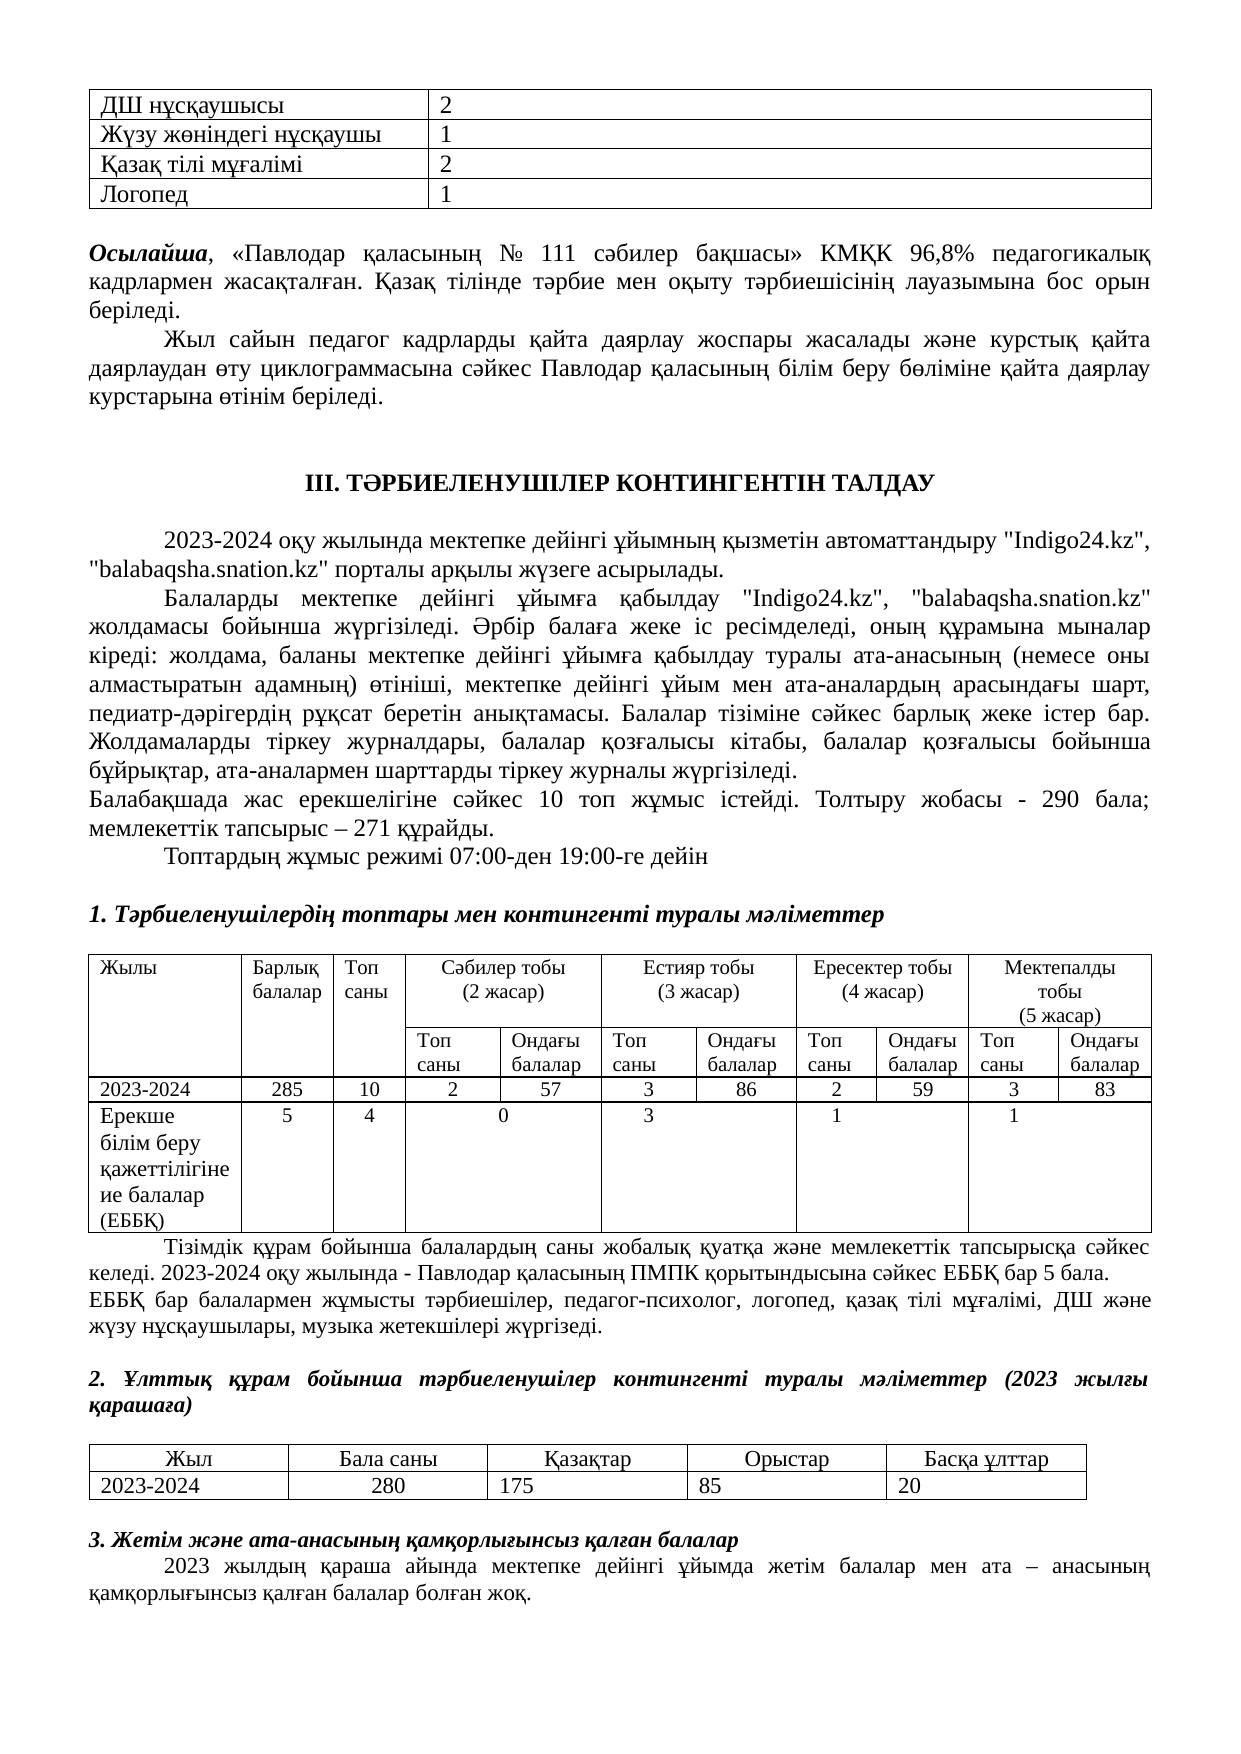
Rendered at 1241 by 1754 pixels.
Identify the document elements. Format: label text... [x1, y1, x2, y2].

table_cell 3 [602, 1078, 696, 1101]
table_cell Топ саны [602, 1028, 696, 1076]
text 3. Жетім және ата-анасының қамқорлығынсыз қалған балалар [89, 1526, 1152, 1552]
text III. ТӘРБИЕЛЕНУШІЛЕР КОНТИНГЕНТІН ТАЛДАУ [89, 468, 1152, 496]
text 2. Ұлттық құрам бойынша тәрбиеленушілер контингенті туралы мәліметтер (2023 жылғы қарашаға) [89, 1365, 1152, 1417]
table_header Сәбилер тобы (2 жасар) [406, 955, 601, 1027]
text Балабақшада жас ерекшелігіне сәйкес 10 топ жұмыс істейді. Толтыру жобасы - 290 бала; мемлекеттік тапсырыс – 271 құрайды. [89, 784, 1152, 841]
table_header Орыстар [688, 1445, 886, 1471]
table_header Мектепалды тобы (5 жасар) [969, 955, 1151, 1027]
table_cell 10 [334, 1078, 405, 1101]
table_cell Топ саны [969, 1028, 1058, 1076]
table_cell Топ саны [797, 1028, 876, 1076]
table_cell Логопед [90, 179, 428, 208]
table_cell Ерекше білім беру қажеттілігіне ие балалар (ЕББҚ) [89, 1103, 241, 1232]
table_cell 1 [429, 179, 1151, 208]
text Тізімдік құрам бойынша балалардың саны жобалық қуатқа және мемлекеттік тапсырысқа сәйкес келеді. 2023-2024 оқу жылында - Павлодар қаласының ПМПК қорытындысына сәйкес ЕББҚ бар 5 бала. [89, 1233, 1152, 1286]
table_header Қазақтар [488, 1445, 687, 1471]
table_cell 1 [429, 120, 1151, 148]
table_header Жыл [90, 1445, 288, 1471]
table_cell Ондағы балалар [697, 1028, 796, 1076]
table_cell [877, 1103, 968, 1232]
table_cell Ондағы балалар [1059, 1028, 1151, 1076]
table_cell 3 [602, 1103, 696, 1232]
table_cell 2023-2024 [90, 1472, 288, 1499]
table_cell 1 [969, 1103, 1059, 1232]
table_cell 2023-2024 [89, 1078, 241, 1101]
table_cell 3 [969, 1078, 1058, 1101]
table_cell 4 [334, 1103, 405, 1232]
text 2023 жылдың қараша айында мектепке дейінгі ұйымда жетім балалар мен ата – анасының қамқорлығынсыз қалған балалар болған жоқ. [89, 1552, 1152, 1605]
table_cell 59 [877, 1078, 968, 1101]
table_cell Топ саны [406, 1028, 500, 1076]
table_cell [696, 1103, 796, 1232]
table_header Топ саны [334, 955, 405, 1076]
table_cell 57 [501, 1078, 601, 1101]
table_cell 0 [406, 1103, 601, 1232]
table_header Басқа ұлттар [887, 1445, 1086, 1471]
text Балаларды мектепке дейінгі ұйымға қабылдау "Indigo24.kz", "balabaqsha.snation.kz" жолдамасы бойынша жүргізіледі. Әрбір балаға жеке іс ресімделеді, оның құрамына мыналар кіреді: жолдама, баланы мектепке дейінгі ұйымға қабылдау туралы ата-анасының (немесе оны алмастыратын адамның) өтініші, мектепке дейінгі ұйым мен ата-аналардың арасындағы шарт, педиатр-дәрігердің рұқсат беретін анықтамасы. Балалар тізіміне сәйкес барлық жеке істер бар. Жолдамаларды тіркеу журналдары, балалар қозғалысы кітабы, балалар қозғалысы бойынша бұйрықтар, ата-аналармен шарттарды тіркеу журналы жүргізіледі. [89, 583, 1152, 784]
table_header Ересектер тобы (4 жасар) [797, 955, 968, 1027]
table_cell Қазақ тілі мұғалімі [90, 149, 428, 178]
table_cell 85 [688, 1472, 886, 1499]
text Жыл сайын педагог кадрларды қайта даярлау жоспары жасалады және курстық қайта даярлаудан өту циклограммасына сәйкес Павлодар қаласының білім беру бөліміне қайта даярлау курстарына өтінім беріледі. [89, 324, 1152, 410]
table_header Барлық балалар [242, 955, 333, 1076]
table_cell Ондағы балалар [501, 1028, 601, 1076]
table_cell 83 [1059, 1078, 1151, 1101]
table_cell 20 [887, 1472, 1086, 1499]
table_cell 1 [797, 1103, 877, 1232]
table_cell 285 [242, 1078, 333, 1101]
text Топтардың жұмыс режимі 07:00-ден 19:00-ге дейін [89, 841, 1152, 870]
table_cell Жүзу жөніндегі нұсқаушы [90, 120, 428, 148]
table_header Бала саны [289, 1445, 487, 1471]
table_cell 2 [429, 90, 1151, 118]
table_cell 175 [488, 1472, 687, 1499]
text Осылайша, «Павлодар қаласының № 111 сәбилер бақшасы» КМҚК 96,8% педагогикалық кадрлармен жасақталған. Қазақ тілінде тәрбие мен оқыту тәрбиешісінің лауазымына бос орын беріледі. [89, 238, 1152, 324]
table_cell 280 [289, 1472, 487, 1499]
text 2023-2024 оқу жылында мектепке дейінгі ұйымның қызметін автоматтандыру "Indigo24.kz", "balabaqsha.snation.kz" порталы арқылы жүзеге асырылады. [89, 525, 1152, 583]
table_cell 5 [242, 1103, 333, 1232]
table_cell 2 [406, 1078, 500, 1101]
table_cell ДШ нұсқаушысы [90, 90, 428, 118]
table_header Естияр тобы (3 жасар) [602, 955, 796, 1027]
text 1. Тәрбиеленушілердің топтары мен контингенті туралы мәліметтер [89, 899, 1152, 928]
text ЕББҚ бар балалармен жұмысты тәрбиешілер, педагог-психолог, логопед, қазақ тілі мұғалімі, ДШ және жүзу нұсқаушылары, музыка жетекшілері жүргізеді. [89, 1286, 1152, 1338]
table_cell [1059, 1103, 1151, 1232]
table_cell Ондағы балалар [877, 1028, 968, 1076]
table_cell 86 [697, 1078, 796, 1101]
table_cell 2 [797, 1078, 876, 1101]
table_header Жылы [89, 955, 241, 1076]
table_cell 2 [429, 149, 1151, 178]
